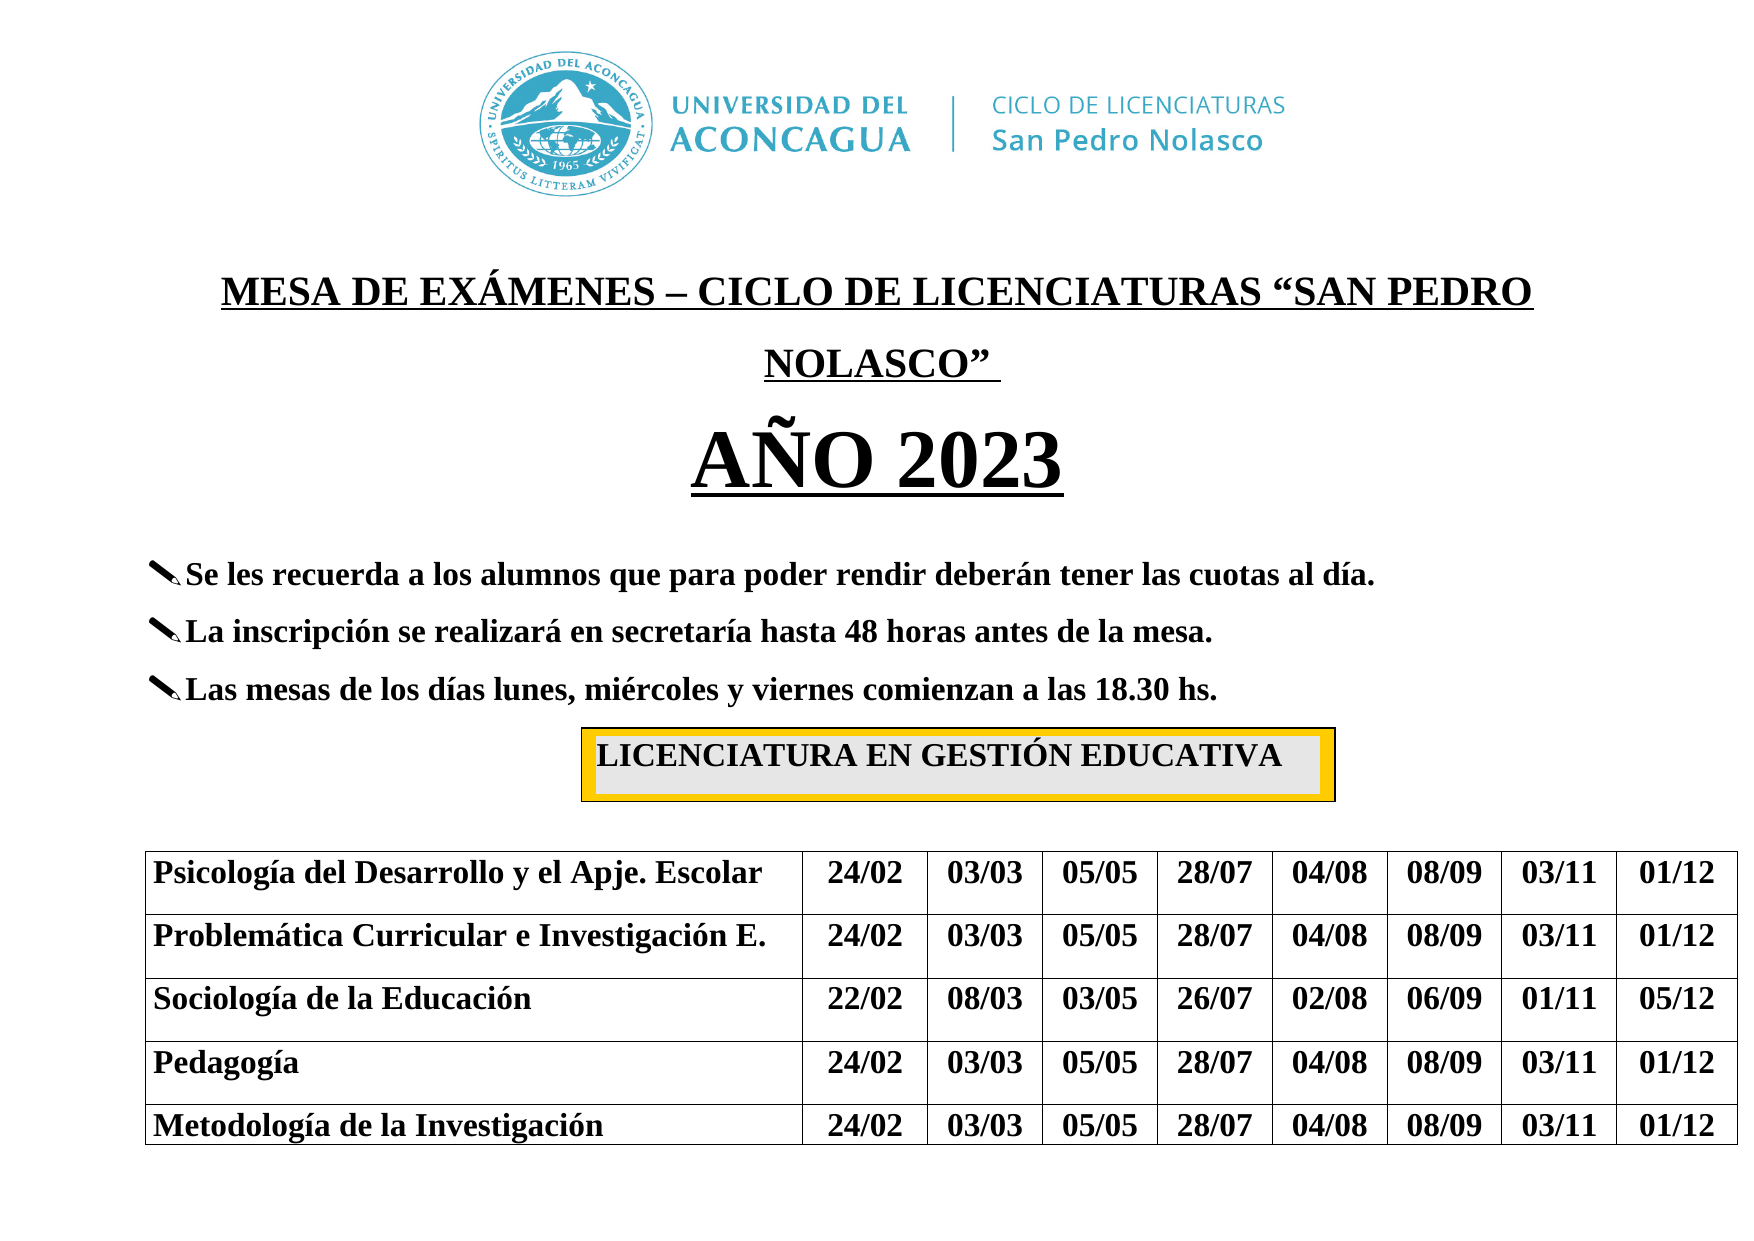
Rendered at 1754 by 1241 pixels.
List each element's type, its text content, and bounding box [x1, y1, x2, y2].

table_cell 05/05 [1043, 915, 1157, 978]
table_cell Pedagogía [146, 1042, 802, 1104]
list Se les recuerda a los alumnos que para poder rendir deberán tener las cuotas al día. [148, 554, 1606, 592]
table_cell 01/12 [1617, 915, 1737, 978]
table_cell 24/02 [803, 1105, 927, 1144]
table_cell 03/11 [1502, 1042, 1616, 1104]
table_header Psicología del Desarrollo y el Apje. Escolar [146, 852, 802, 914]
table_cell 24/02 [803, 1042, 927, 1104]
table_cell 03/11 [1502, 915, 1616, 978]
table_cell 01/12 [1617, 1042, 1737, 1104]
table_cell 01/11 [1502, 979, 1616, 1041]
table_cell 06/09 [1388, 979, 1501, 1041]
table_cell 05/12 [1617, 979, 1737, 1041]
table_cell 03/03 [928, 1042, 1042, 1104]
table_cell 05/05 [1043, 1042, 1157, 1104]
table_header 03/03 [928, 852, 1042, 914]
table_cell 24/02 [803, 915, 927, 978]
text MESA DE EXÁMENES – CICLO DE LICENCIATURAS “SAN PEDRO NOLASCO” [148, 266, 1606, 386]
table_cell 26/07 [1158, 979, 1272, 1041]
table_cell 08/09 [1388, 915, 1501, 978]
table_cell Metodología de la Investigación [146, 1105, 802, 1144]
table_cell Sociología de la Educación [146, 979, 802, 1041]
list Las mesas de los días lunes, miércoles y viernes comienzan a las 18.30 hs. [148, 669, 1606, 707]
table_cell 02/08 [1273, 979, 1387, 1041]
table_cell 28/07 [1158, 915, 1272, 978]
table_cell Problemática Curricular e Investigación E. [146, 915, 802, 978]
table_header 24/02 [803, 852, 927, 914]
table_cell 08/09 [1388, 1042, 1501, 1104]
table_header 28/07 [1158, 852, 1272, 914]
table_cell 28/07 [1158, 1105, 1272, 1144]
table_cell 01/12 [1617, 1105, 1737, 1144]
table_header 01/12 [1617, 852, 1737, 914]
table_cell 03/11 [1502, 1105, 1616, 1144]
picture [439, 30, 1311, 211]
list La inscripción se realizará en secretaría hasta 48 horas antes de la mesa. [148, 611, 1606, 650]
table_cell 04/08 [1273, 1105, 1387, 1144]
table_cell 03/03 [928, 915, 1042, 978]
table_header 03/11 [1502, 852, 1616, 914]
table_cell 28/07 [1158, 1042, 1272, 1104]
table_cell 08/03 [928, 979, 1042, 1041]
text AÑO 2023 [148, 410, 1606, 506]
table_cell 03/03 [928, 1105, 1042, 1144]
table_cell 04/08 [1273, 1042, 1387, 1104]
table_cell 04/08 [1273, 915, 1387, 978]
table_cell 03/05 [1043, 979, 1157, 1041]
table_cell 05/05 [1043, 1105, 1157, 1144]
table_header 05/05 [1043, 852, 1157, 914]
table_cell 08/09 [1388, 1105, 1501, 1144]
table_cell 22/02 [803, 979, 927, 1041]
table_header 04/08 [1273, 852, 1387, 914]
table_header 08/09 [1388, 852, 1501, 914]
